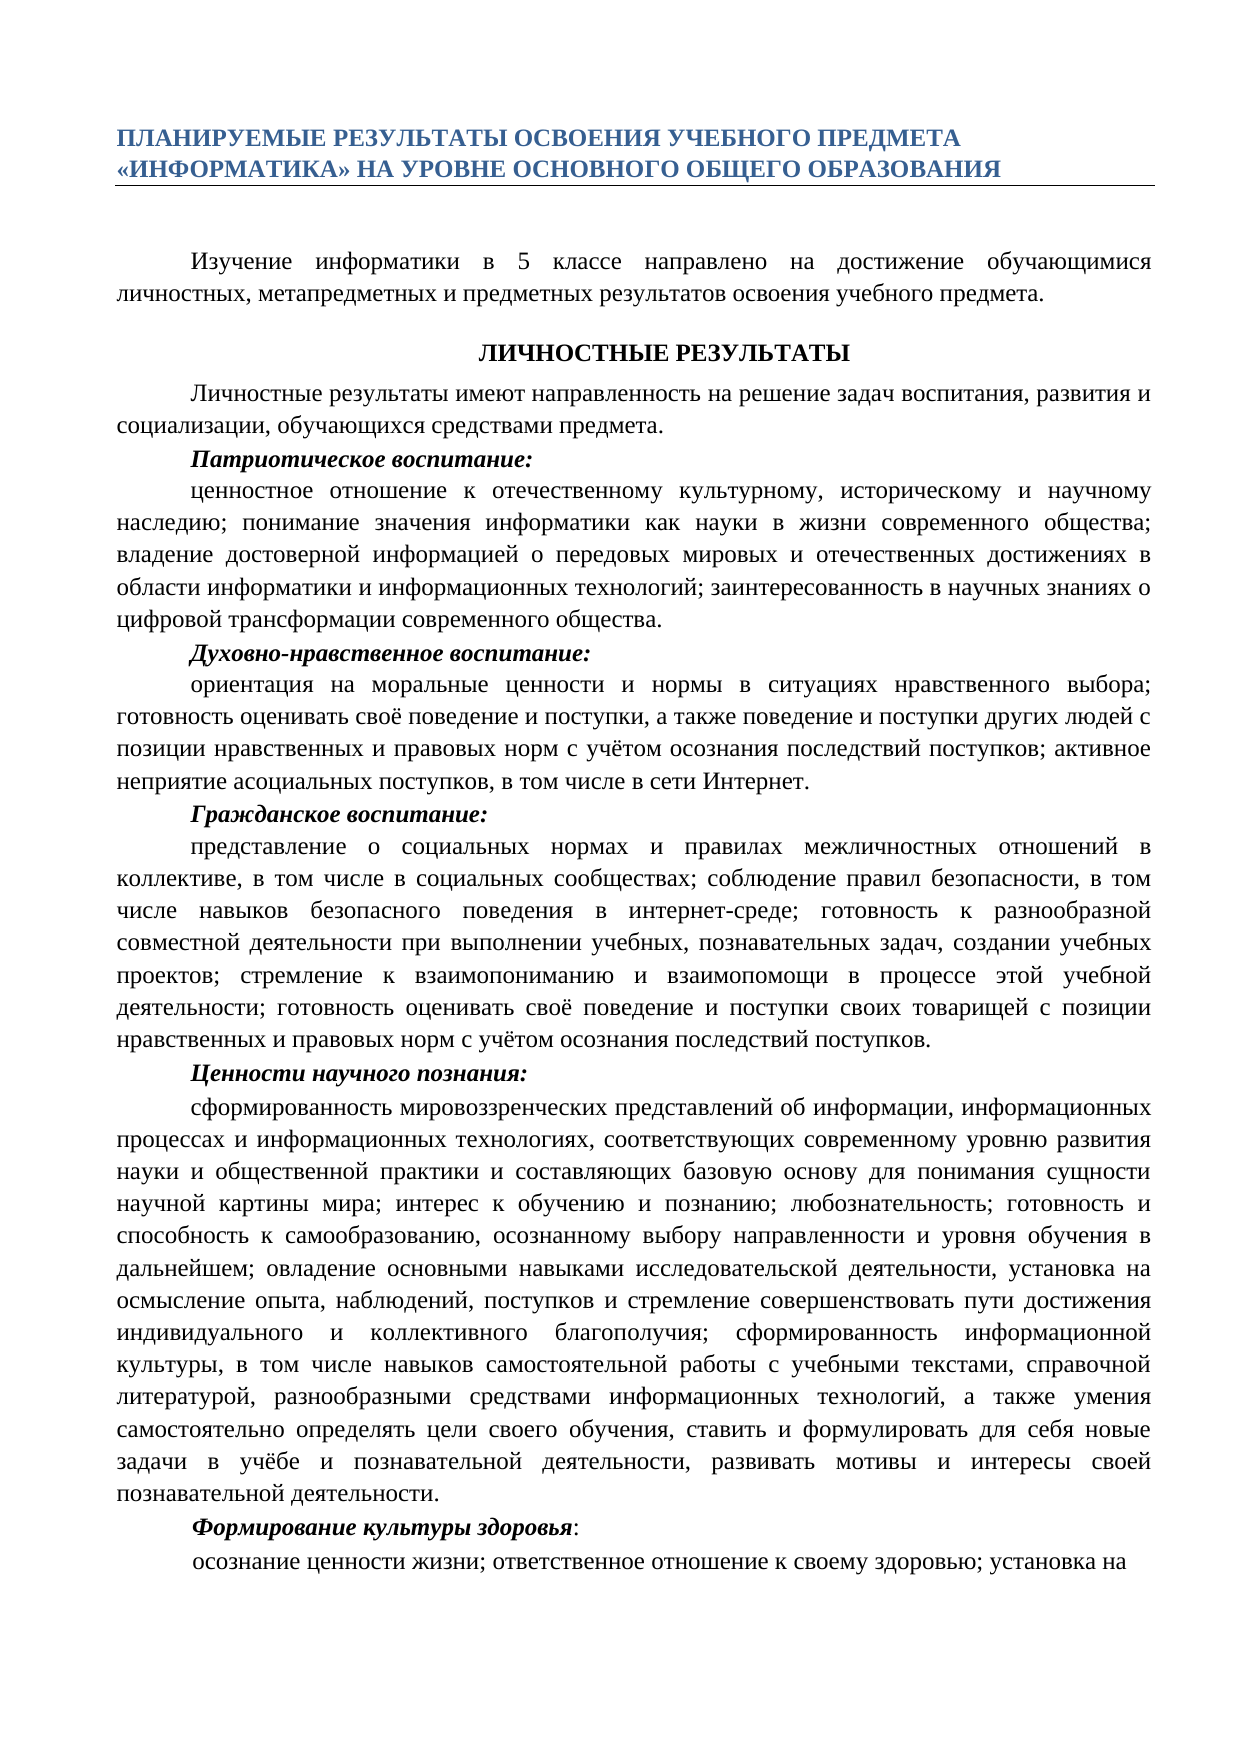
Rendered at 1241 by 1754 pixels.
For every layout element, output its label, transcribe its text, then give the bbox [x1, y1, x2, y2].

text Личностные результаты имеют направленность на решение задач воспитания, развития и социализации, обучающихся средствами предмета. [116, 378, 1152, 439]
text Патриотическое воспитание: [190, 444, 1158, 473]
text сформированность мировоззренческих представлений об информации, информационных процессах и информационных технологиях, соответствующих современному уровню развития науки и общественной практики и составляющих базовую основу для понимания сущности научной картины мира; интерес к обучению и познанию; любознательность; готовность и способность к самообразованию, осознанному выбору направленности и уровня обучения в дальнейшем; овладение основными навыками исследовательской деятельности, установка на осмысление опыта, наблюдений, поступков и стремление совершенствовать пути достижения индивидуального и коллективного благополучия; сформированность информационной культуры, в том числе навыков самостоятельной работы с учебными текстами, справочной литературой, разнообразными средствами информационных технологий, а также умения самостоятельно определять цели своего обучения, ставить и формулировать для себя новые задачи в учёбе и познавательной деятельности, развивать мотивы и интересы своей познавательной деятельности. [116, 1092, 1152, 1507]
text представление о социальных нормах и правилах межличностных отношений в коллективе, в том числе в социальных сообществах; соблюдение правил безопасности, в том числе навыков безопасного поведения в интернет-среде; готовность к разнообразной совместной деятельности при выполнении учебных, познавательных задач, создании учебных проектов; стремление к взаимопониманию и взаимопомощи в процессе этой учебной деятельности; готовность оценивать своё поведение и поступки своих товарищей с позиции нравственных и правовых норм с учётом осознания последствий поступков. [116, 831, 1152, 1053]
text Формирование культуры здоровья: [192, 1512, 1152, 1541]
text Духовно-нравственное воспитание: [190, 638, 1158, 667]
text ценностное отношение к отечественному культурному, историческому и научному наследию; понимание значения информатики как науки в жизни современного общества; владение достоверной информацией о передовых мировых и отечественных достижениях в области информатики и информационных технологий; заинтересованность в научных знаниях о цифровой трансформации современного общества. [116, 475, 1152, 633]
text Гражданское воспитание: [190, 799, 1158, 828]
subtitle «Информатика» на уровне основного общего образования [116, 154, 1158, 183]
text Изучение информатики в 5 классе направлено на достижение обучающимися личностных, метапредметных и предметных результатов освоения учебного предмета. [116, 246, 1152, 307]
text Ценности научного познания: [116, 1058, 1152, 1087]
subtitle ЛИЧНОСТНЫЕ РЕЗУЛЬТАТЫ [171, 338, 1158, 366]
text ориентация на моральные ценности и нормы в ситуациях нравственного выбора; готовность оценивать своё поведение и поступки, а также поведение и поступки других людей с позиции нравственных и правовых норм с учётом осознания последствий поступков; активное неприятие асоциальных поступков, в том числе в сети Интернет. [116, 669, 1152, 794]
subtitle ПЛАНИРУЕМЫЕ РЕЗУЛЬТАТЫ освоения учебного предмета [116, 123, 1158, 152]
text осознание ценности жизни; ответственное отношение к своему здоровью; установка на [192, 1546, 1152, 1574]
